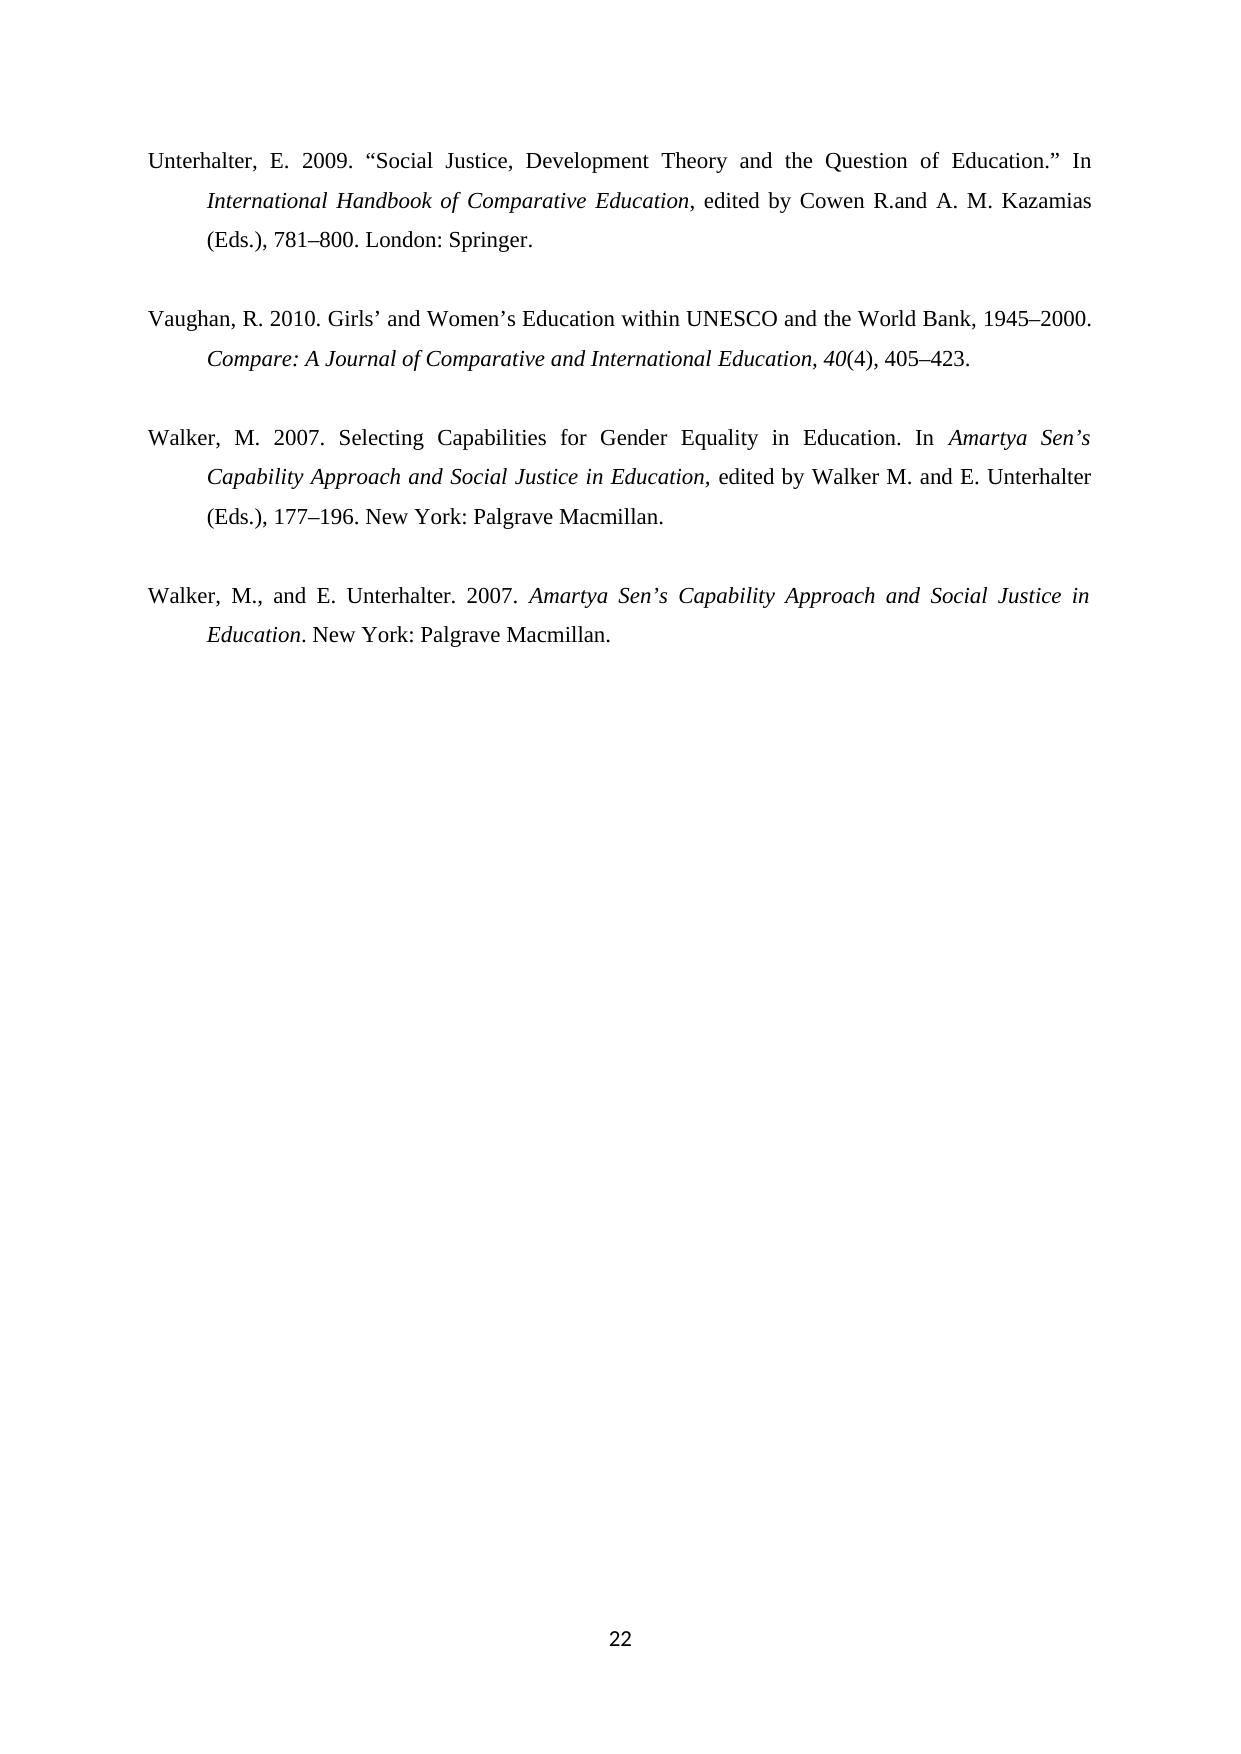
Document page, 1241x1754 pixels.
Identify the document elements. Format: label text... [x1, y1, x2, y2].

text Unterhalter, E. 2009. “Social Justice, Development Theory and the Question of Education.” In International Handbook of Comparative Education, edited by Cowen R.and A. M. Kazamias (Eds.), 781–800. London: Springer. [148, 148, 1093, 253]
text Vaughan, R. 2010. Girls’ and Women’s Education within UNESCO and the World Bank, 1945–2000. Compare: A Journal of Comparative and International Education, 40(4), 405–423. [148, 306, 1093, 371]
text Walker, M. 2007. Selecting Capabilities for Gender Equality in Education. In Amartya Sen’s Capability Approach and Social Justice in Education, edited by Walker M. and E. Unterhalter (Eds.), 177–196. New York: Palgrave Macmillan. [148, 424, 1093, 529]
text Walker, M., and E. Unterhalter. 2007. Amartya Sen’s Capability Approach and Social Justice in Education. New York: Palgrave Macmillan. [148, 582, 1093, 648]
